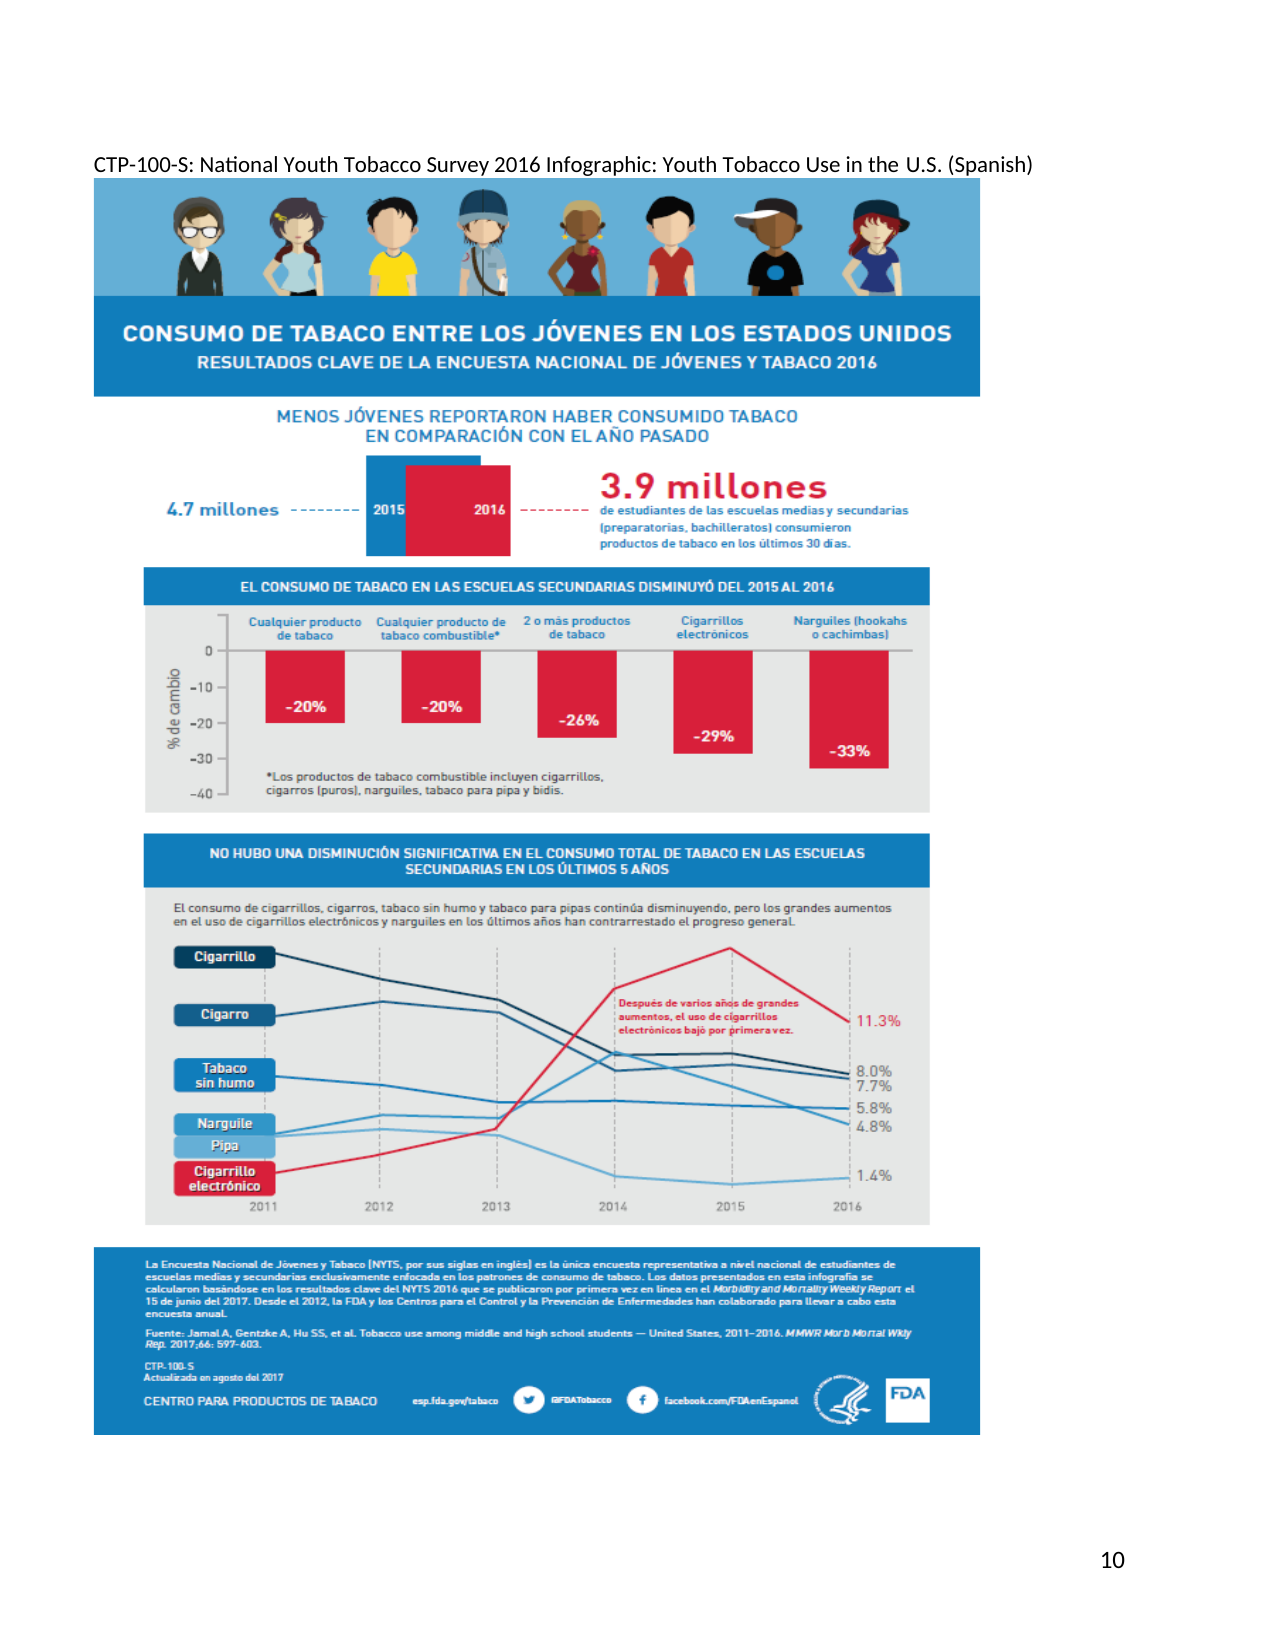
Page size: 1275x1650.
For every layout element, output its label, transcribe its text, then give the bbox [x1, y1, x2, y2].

picture [93, 178, 980, 1435]
text CTP-100-S: National Youth Tobacco Survey 2016 Infographic: Youth Tobacco Use in the U.S. (Spanish) [94, 150, 1125, 178]
